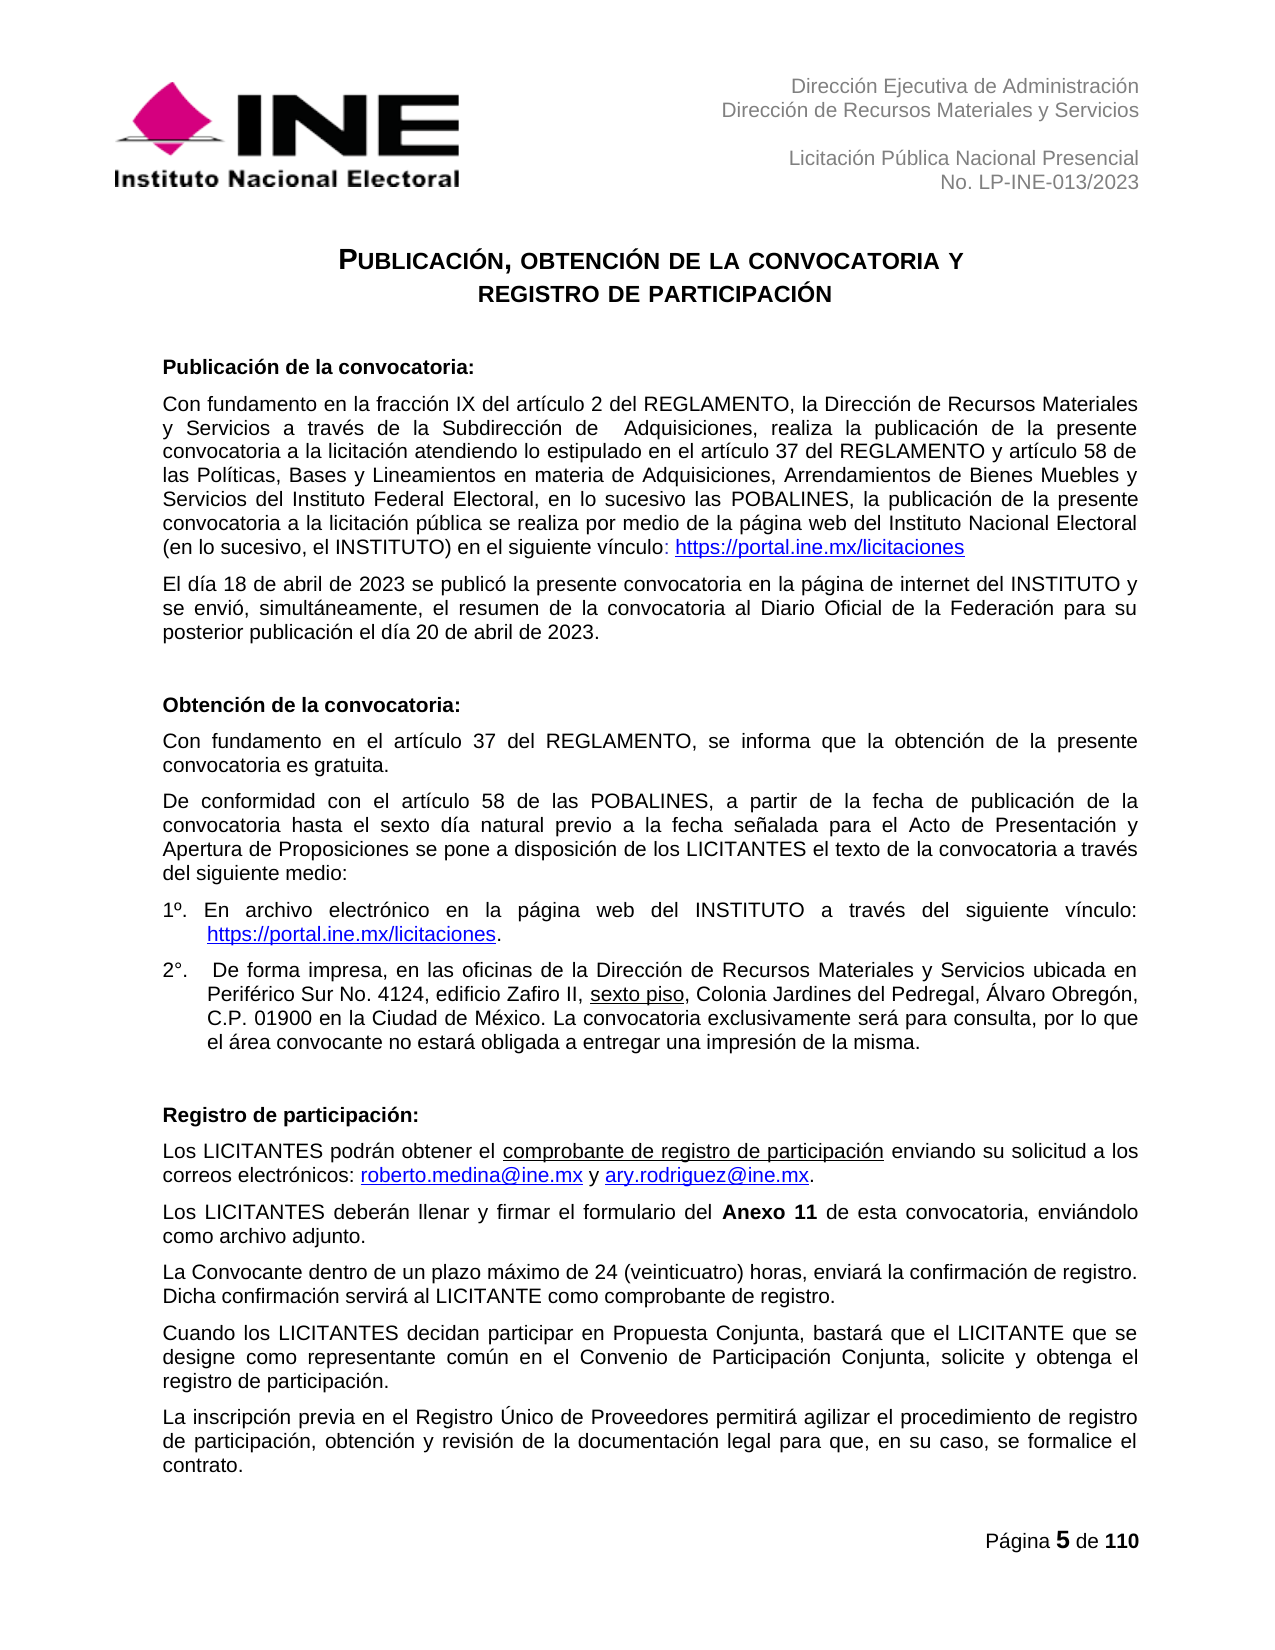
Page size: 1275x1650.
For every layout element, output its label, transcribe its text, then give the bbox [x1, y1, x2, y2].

text La inscripción previa en el Registro Único de Proveedores permitirá agilizar el procedimiento de registro de participación, obtención y revisión de la documentación legal para que, en su caso, se formalice el contrato. [162, 1405, 1139, 1477]
text El día 18 de abril de 2023 se publicó la presente convocatoria en la página de internet del INSTITUTO y se envió, simultáneamente, el resumen de la convocatoria al Diario Oficial de la Federación para su posterior publicación el día 20 de abril de 2023. [162, 572, 1139, 643]
text 2°. De forma impresa, en las oficinas de la Dirección de Recursos Materiales y Servicios ubicada en Periférico Sur No. 4124, edificio Zafiro II, sexto piso, Colonia Jardines del Pedregal, Álvaro Obregón, C.P. 01900 en la Ciudad de México. La convocatoria exclusivamente será para consulta, por lo que el área convocante no estará obligada a entregar una impresión de la misma. [162, 958, 1139, 1054]
text Publicación de la convocatoria: [162, 355, 1139, 379]
text Los LICITANTES podrán obtener el comprobante de registro de participación enviando su solicitud a los correos electrónicos: roberto.medina@ine.mx y ary.rodriguez@ine.mx. [162, 1139, 1139, 1187]
text Publicación, obtención de la convocatoria y [162, 242, 1139, 275]
text registro de participación [162, 275, 1139, 309]
text De conformidad con el artículo 58 de las POBALINES, a partir de la fecha de publicación de la convocatoria hasta el sexto día natural previo a la fecha señalada para el Acto de Presentación y Apertura de Proposiciones se pone a disposición de los LICITANTES el texto de la convocatoria a través del siguiente medio: [162, 789, 1139, 885]
text La Convocante dentro de un plazo máximo de 24 (veinticuatro) horas, enviará la confirmación de registro. Dicha confirmación servirá al LICITANTE como comprobante de registro. [162, 1260, 1139, 1308]
text Con fundamento en el artículo 37 del REGLAMENTO, se informa que la obtención de la presente convocatoria es gratuita. [162, 729, 1139, 777]
picture [115, 82, 459, 187]
text Cuando los LICITANTES decidan participar en Propuesta Conjunta, bastará que el LICITANTE que se designe como representante común en el Convenio de Participación Conjunta, solicite y obtenga el registro de participación. [162, 1321, 1139, 1392]
text Los LICITANTES deberán llenar y firmar el formulario del Anexo 11 de esta convocatoria, enviándolo como archivo adjunto. [162, 1200, 1139, 1248]
text Con fundamento en la fracción IX del artículo 2 del REGLAMENTO, la Dirección de Recursos Materiales y Servicios a través de la Subdirección de Adquisiciones, realiza la publicación de la presente convocatoria a la licitación atendiendo lo estipulado en el artículo 37 del REGLAMENTO y artículo 58 de las Políticas, Bases y Lineamientos en materia de Adquisiciones, Arrendamientos de Bienes Muebles y Servicios del Instituto Federal Electoral, en lo sucesivo las POBALINES, la publicación de la presente convocatoria a la licitación pública se realiza por medio de la página web del Instituto Nacional Electoral (en lo sucesivo, el INSTITUTO) en el siguiente vínculo: https://portal.ine.mx/licitaciones [162, 391, 1139, 559]
text Obtención de la convocatoria: [162, 692, 1139, 716]
text 1º. En archivo electrónico en la página web del INSTITUTO a través del siguiente vínculo: https://portal.ine.mx/licitaciones. [162, 898, 1139, 946]
text Registro de participación: [162, 1103, 1139, 1127]
